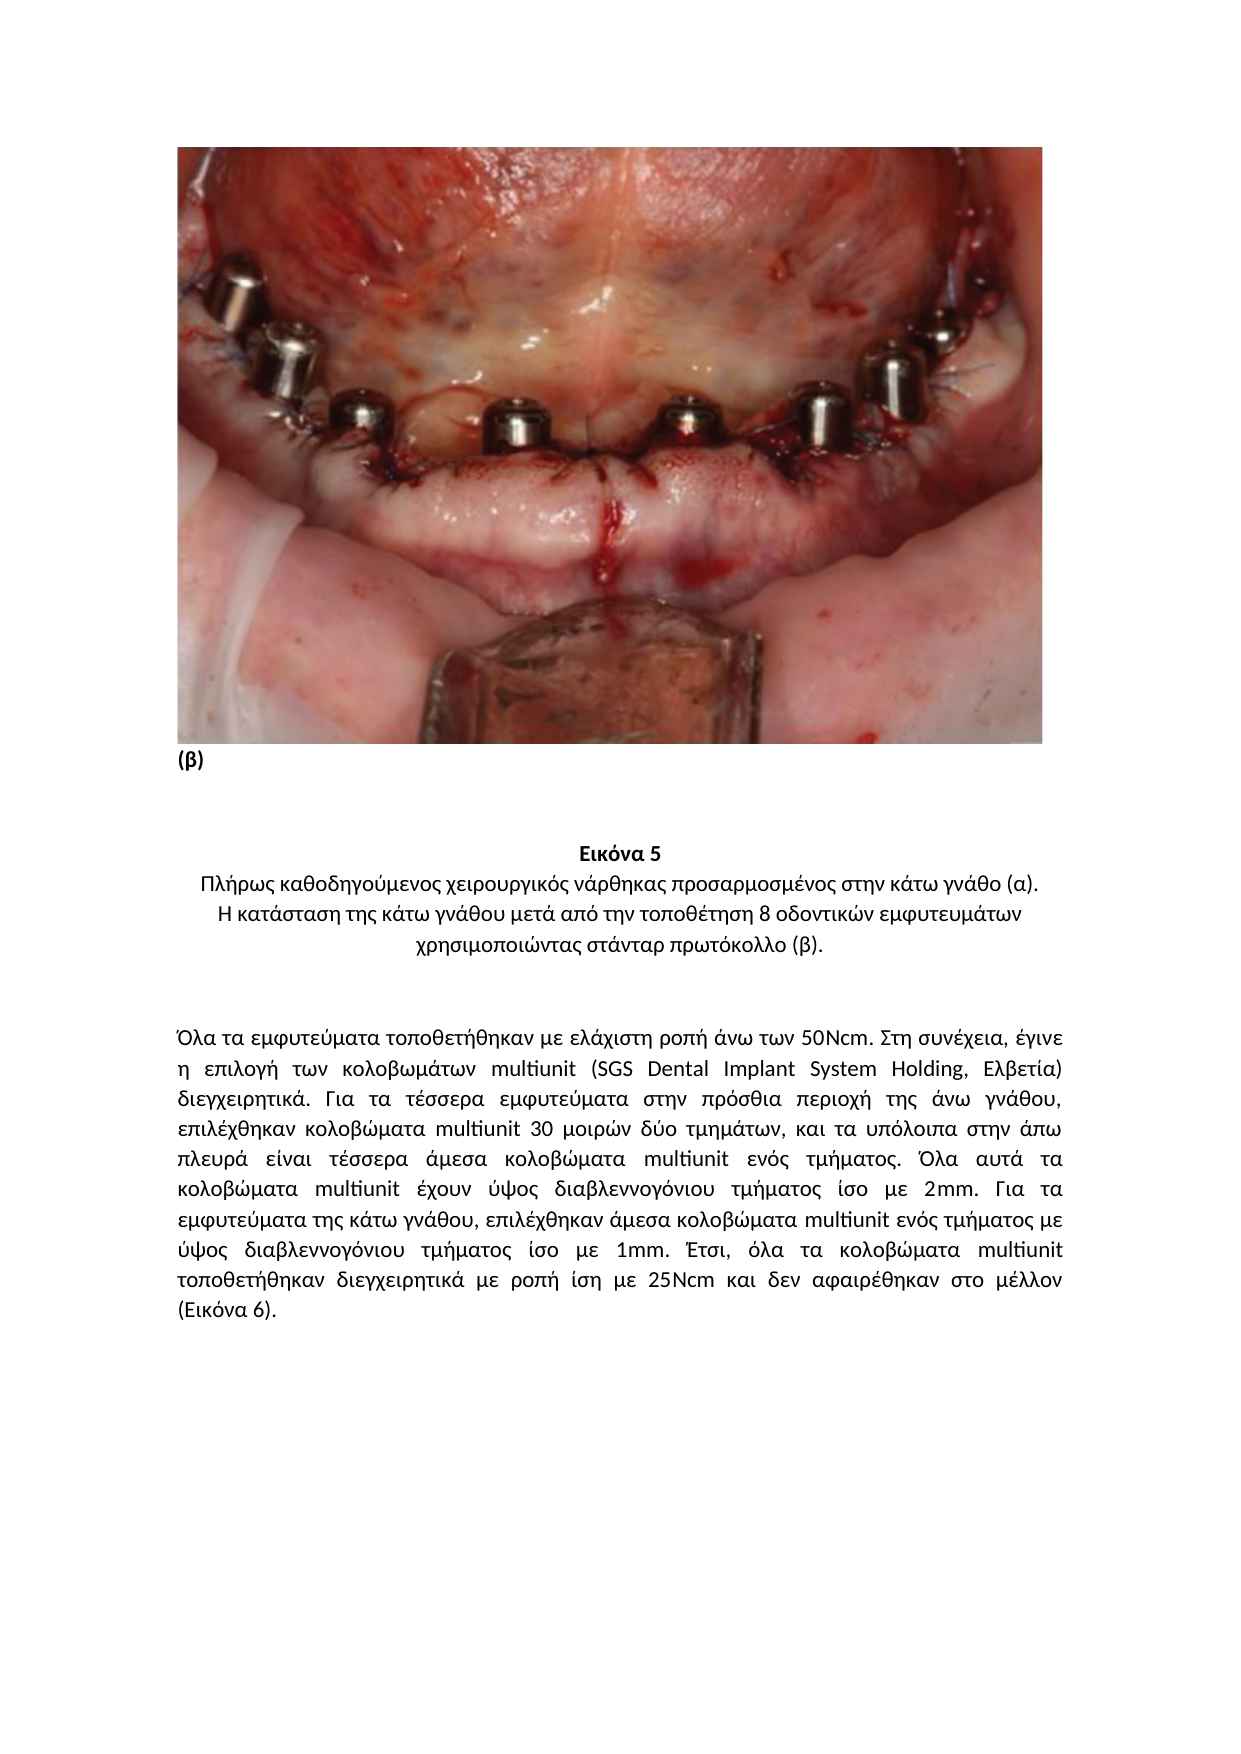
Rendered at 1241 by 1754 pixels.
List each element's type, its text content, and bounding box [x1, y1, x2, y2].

picture [177, 147, 1043, 744]
text Η κατάσταση της κάτω γνάθου μετά από την τοποθέτηση 8 οδοντικών εμφυτευμάτων χρησιμοποιώντας στάνταρ πρωτόκολλο (β). [177, 899, 1063, 958]
text Όλα τα εμφυτεύματα τοποθετήθηκαν με ελάχιστη ροπή άνω των 50Ncm. Στη συνέχεια, έγινε η επιλογή των κολοβωμάτων multiunit (SGS Dental Implant System Holding, Ελβετία) διεγχειρητικά. Για τα τέσσερα εμφυτεύματα στην πρόσθια περιοχή της άνω γνάθου, επιλέχθηκαν κολοβώματα multiunit 30 μοιρών δύο τμημάτων, και τα υπόλοιπα στην άπω πλευρά είναι τέσσερα άμεσα κολοβώματα multiunit ενός τμήματος. Όλα αυτά τα κολοβώματα multiunit έχουν ύψος διαβλεννογόνιου τμήματος ίσο με 2mm. Για τα εμφυτεύματα της κάτω γνάθου, επιλέχθηκαν άμεσα κολοβώματα multiunit ενός τμήματος με ύψος διαβλεννογόνιου τμήματος ίσο με 1mm. Έτσι, όλα τα κολοβώματα multiunit τοποθετήθηκαν διεγχειρητικά με ροπή ίση με 25Ncm και δεν αφαιρέθηκαν στο μέλλον (Εικόνα 6). [177, 1023, 1063, 1323]
text Εικόνα 5 [177, 839, 1063, 867]
text Πλήρως καθοδηγούμενος χειρουργικός νάρθηκας προσαρμοσμένος στην κάτω γνάθο (α). [177, 869, 1063, 897]
